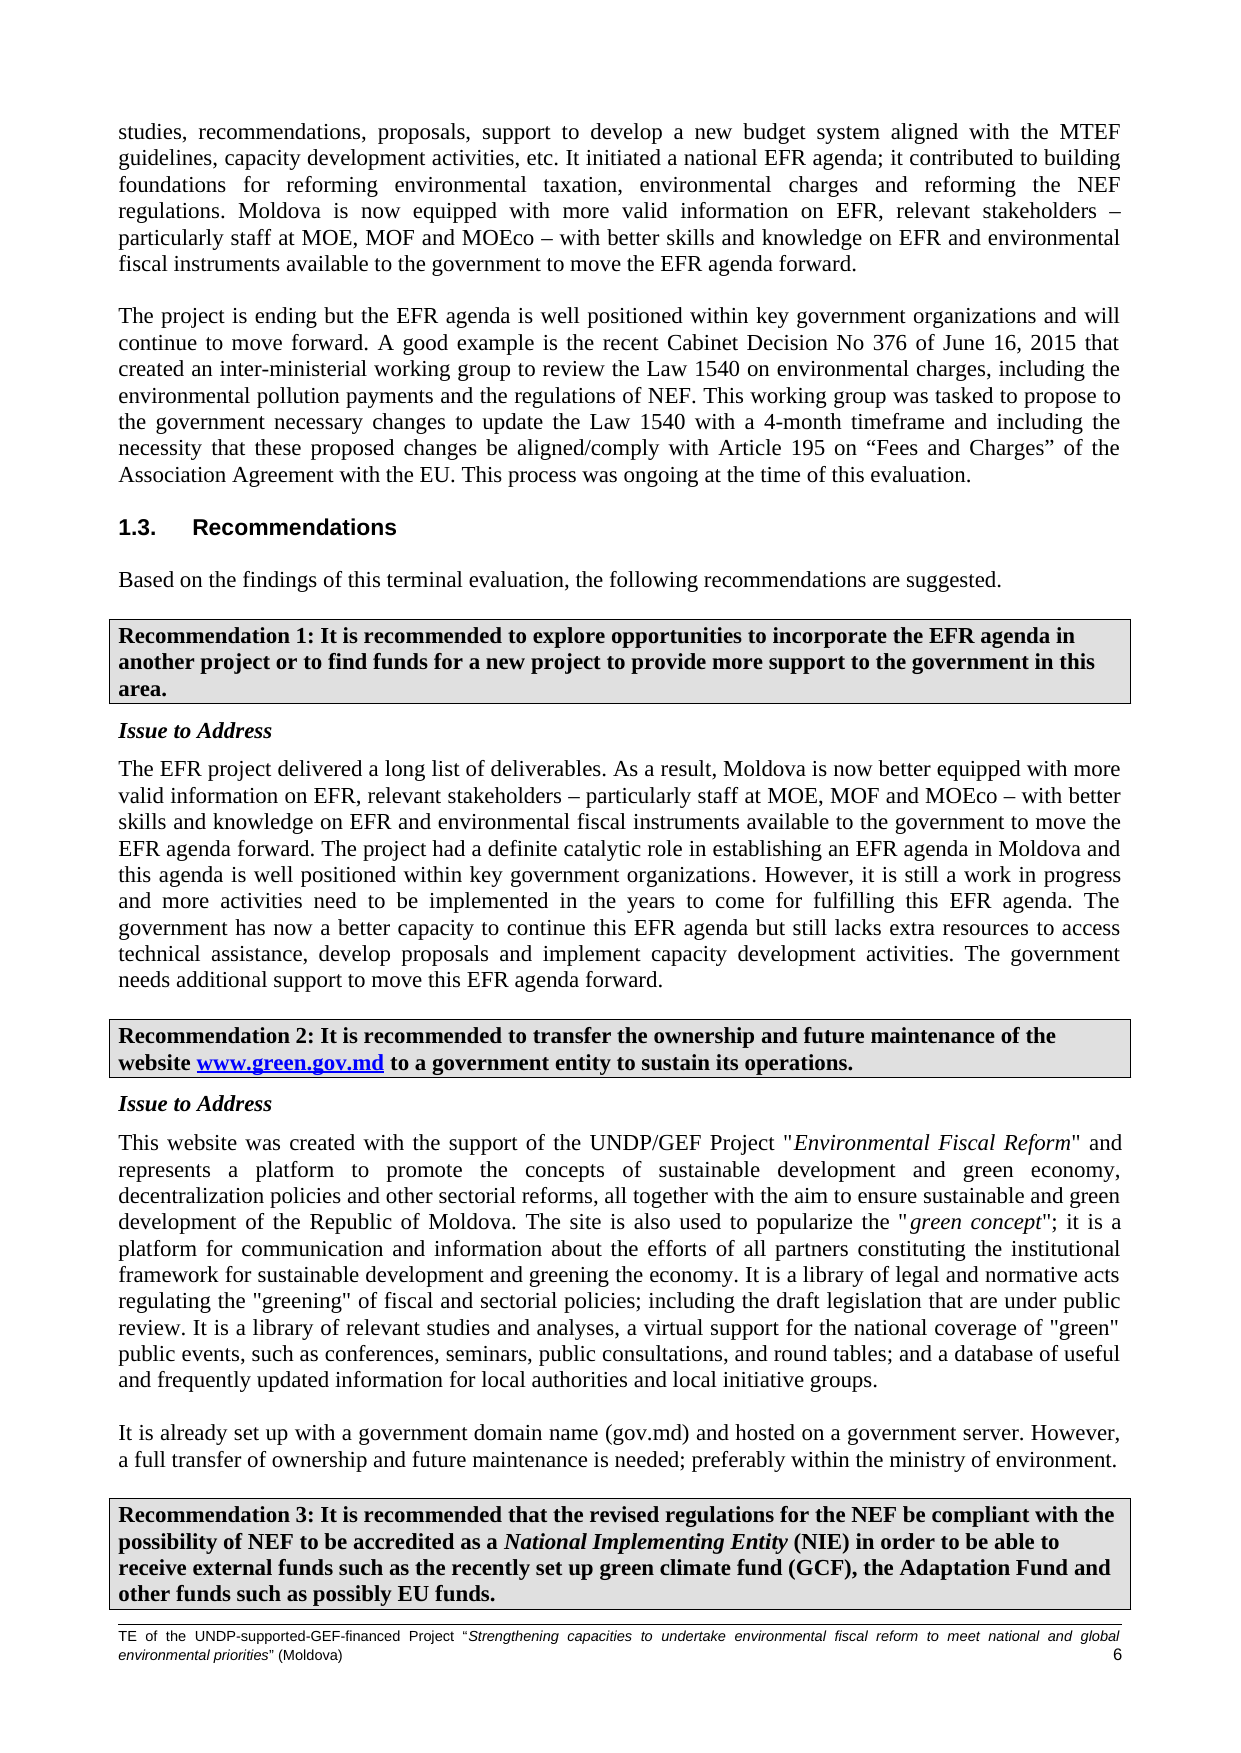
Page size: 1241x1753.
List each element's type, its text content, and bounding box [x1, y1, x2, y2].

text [118, 118, 1122, 276]
list Recommendation 3: It is recommended that the revised regulations for the NEF be compliant with the possibility of NEF to be accredited as a National Implementing Entity (NIE) in order to be able to receive external funds such as the recently set up green climate fund (GCF), the Adaptation Fund and other funds such as possibly EU funds. [110, 1499, 1130, 1609]
text The project is ending but the EFR agenda is well positioned within key government organizations and will continue to move forward. A good example is the recent Cabinet Decision No 376 of June 16, 2015 that created an inter-ministerial working group to review the Law 1540 on environmental charges, including the environmental pollution payments and the regulations of NEF. This working group was tasked to propose to the government necessary changes to update the Law 1540 with a 4-month timeframe and including the necessity that these proposed changes be aligned/comply with Article 195 on “Fees and Charges” of the Association Agreement with the EU. This process was ongoing at the time of this evaluation. [118, 303, 1122, 487]
subtitle Recommendations [118, 513, 1122, 540]
list Issue to Address [118, 717, 1122, 743]
text This website was created with the support of the UNDP/GEF Project "Environmental Fiscal Reform" and represents a platform to promote the concepts of sustainable development and green economy, decentralization policies and other sectorial reforms, all together with the aim to ensure sustainable and green development of the Republic of Moldova. The site is also used to popularize the "green concept"; it is a platform for communication and information about the efforts of all partners constituting the institutional framework for sustainable development and greening the economy. It is a library of legal and normative acts regulating the "greening" of fiscal and sectorial policies; including the draft legislation that are under public review. It is a library of relevant studies and analyses, a virtual support for the national coverage of "green" public events, such as conferences, seminars, public consultations, and round tables; and a database of useful and frequently updated information for local authorities and local initiative groups. [118, 1129, 1122, 1393]
list Issue to Address [118, 1091, 1122, 1117]
list Recommendation 1: It is recommended to explore opportunities to incorporate the EFR agenda in another project or to find funds for a new project to provide more support to the government in this area. [110, 620, 1130, 703]
text It is already set up with a government domain name (gov.md) and hosted on a government server. However, a full transfer of ownership and future maintenance is needed; preferably within the ministry of environment. [118, 1419, 1122, 1472]
list Based on the findings of this terminal evaluation, the following recommendations are suggested. [118, 566, 1122, 592]
list Recommendation 2: It is recommended to transfer the ownership and future maintenance of the website www.green.gov.md to a government entity to sustain its operations. [110, 1020, 1130, 1077]
text The EFR project delivered a long list of deliverables. As a result, Moldova is now better equipped with more valid information on EFR, relevant stakeholders – particularly staff at MOE, MOF and MOEco – with better skills and knowledge on EFR and environmental fiscal instruments available to the government to move the EFR agenda forward. The project had a definite catalytic role in establishing an EFR agenda in Moldova and this agenda is well positioned within key government organizations. However, it is still a work in progress and more activities need to be implemented in the years to come for fulfilling this EFR agenda. The government has now a better capacity to continue this EFR agenda but still lacks extra resources to access technical assistance, develop proposals and implement capacity development activities. The government needs additional support to move this EFR agenda forward. [118, 756, 1122, 993]
